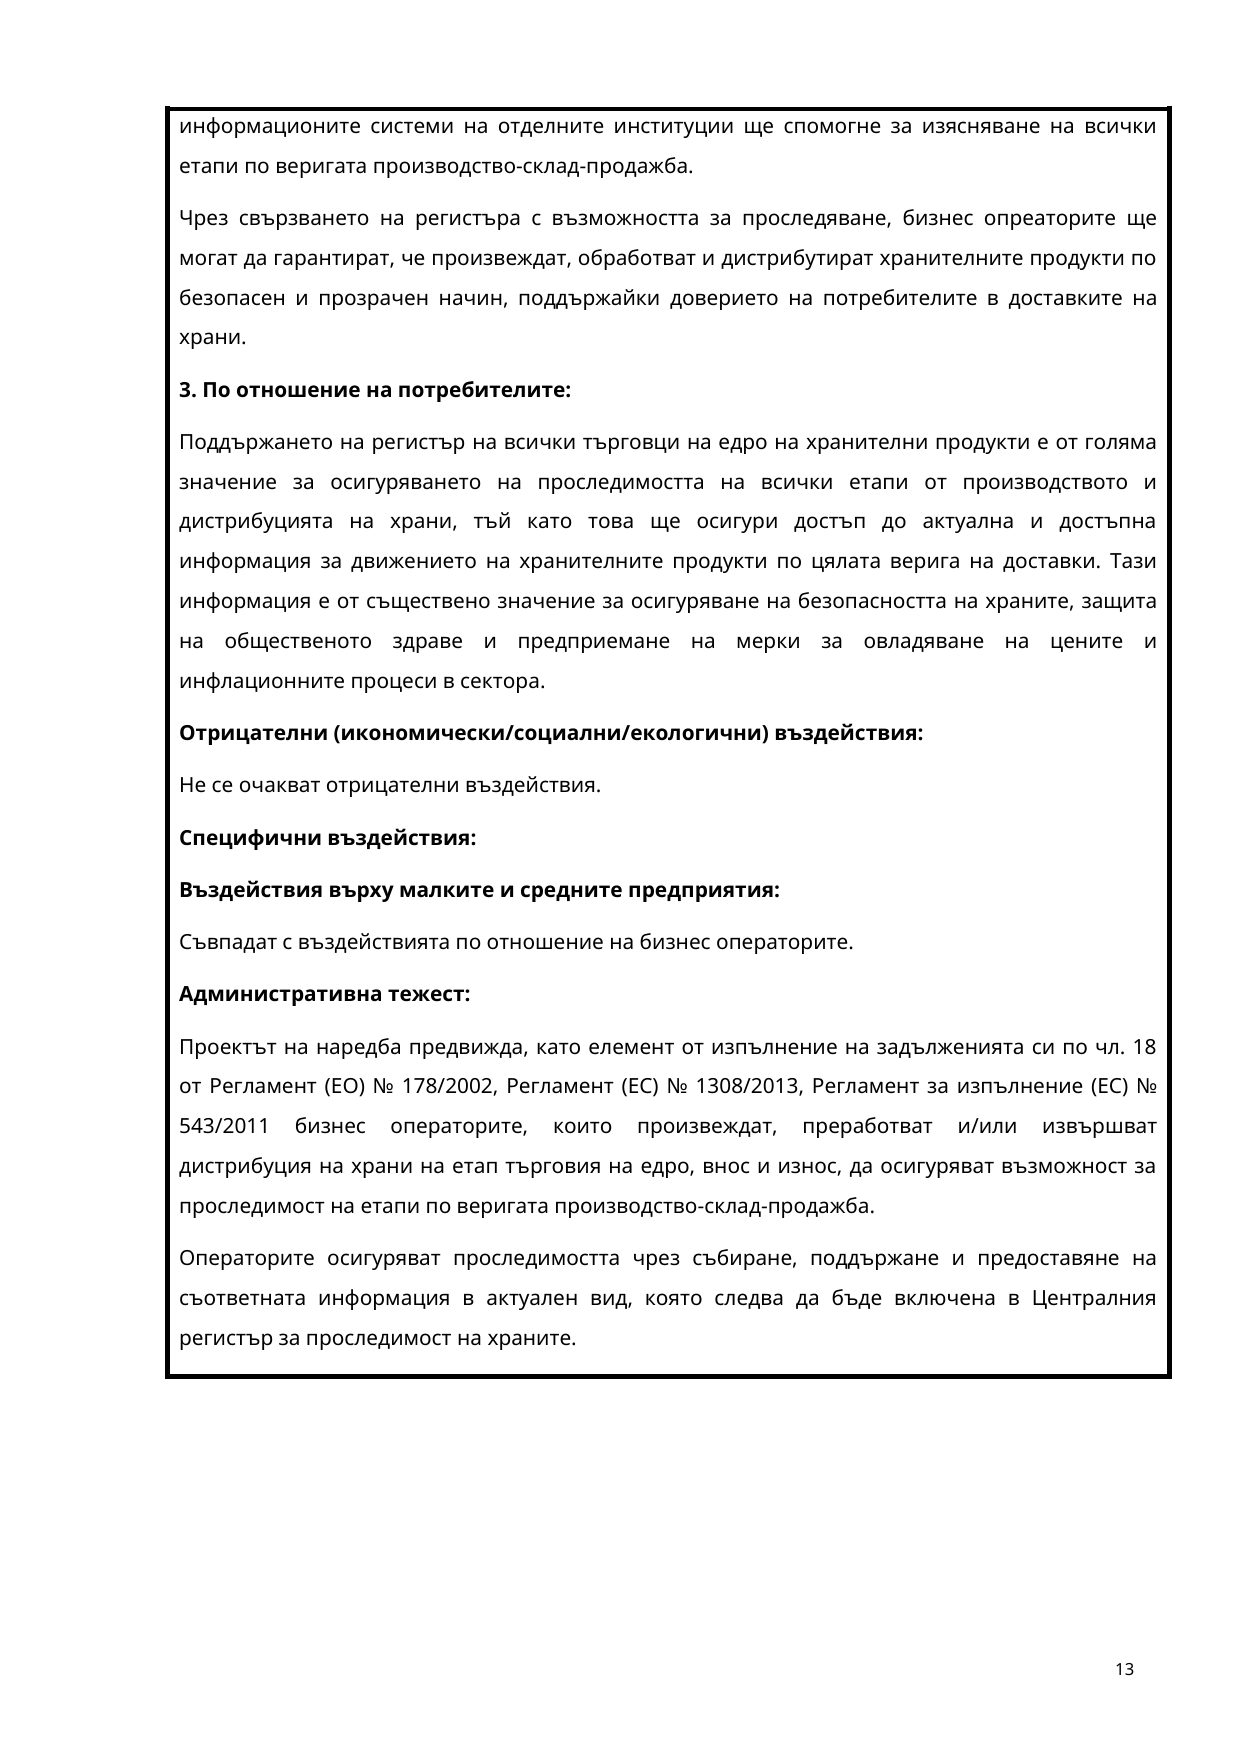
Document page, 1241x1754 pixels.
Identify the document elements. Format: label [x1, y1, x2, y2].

table_cell [170, 111, 1167, 1374]
